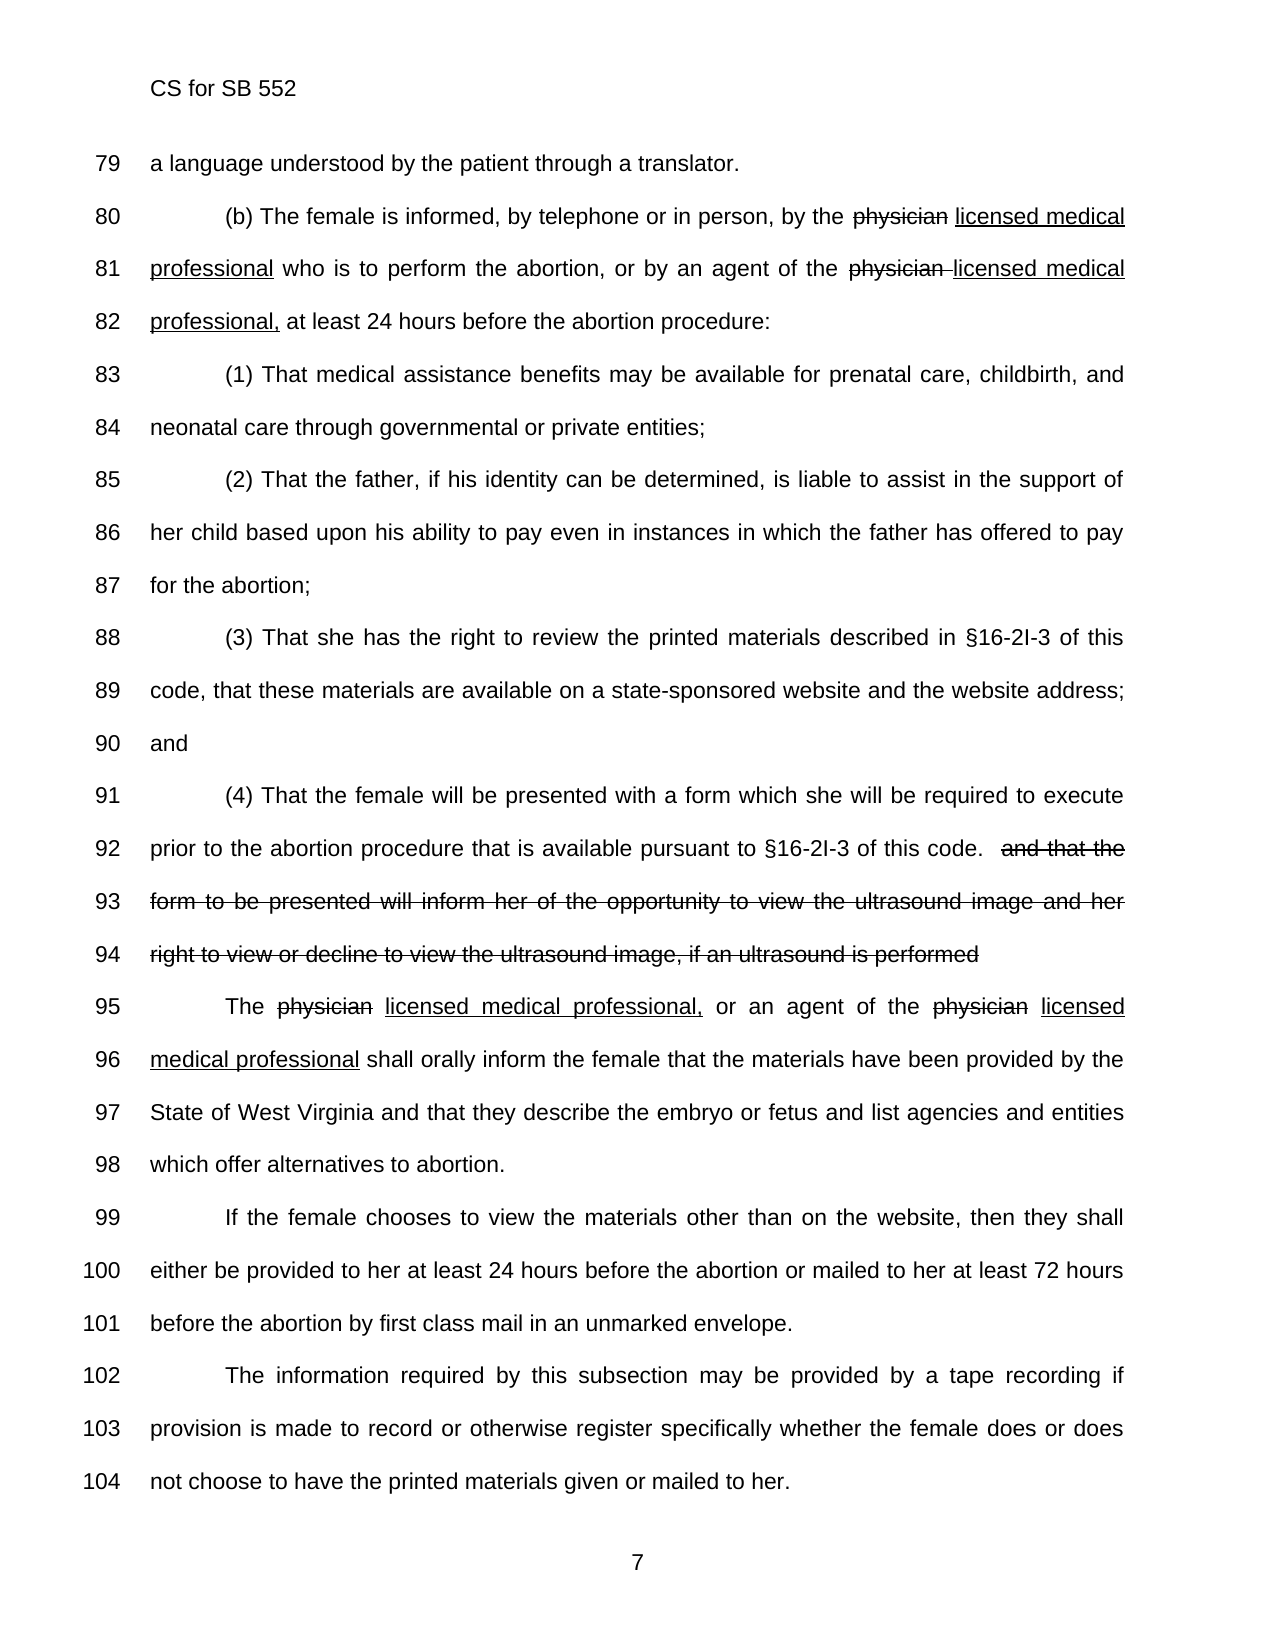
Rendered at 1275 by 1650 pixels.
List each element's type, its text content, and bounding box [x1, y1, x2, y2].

text (4) That the female will be presented with a form which she will be required to execute prior to the abortion procedure that is available pursuant to §16-2I-3 of this code. and that the form to be presented will inform her of the opportunity to view the ultrasound image and her right to view or decline to view the ultrasound image, if an ultrasound is performed [150, 903, 1125, 967]
text The physician licensed medical professional, or an agent of the physician licensed medical professional shall orally inform the female that the materials have been provided by the State of West Virginia and that they describe the embryo or fetus and list agencies and entities which offer alternatives to abortion. [150, 993, 1125, 1178]
text The information required by this subsection may be provided by a tape recording if provision is made to record or otherwise register specifically whether the female does or does not choose to have the printed materials given or mailed to her. [150, 1362, 1125, 1494]
text (b) The female is informed, by telephone or in person, by the physician licensed medical professional who is to perform the abortion, or by an agent of the physician licensed medical professional, at least 24 hours before the abortion procedure: [150, 203, 1125, 334]
text (1) That medical assistance benefits may be available for prenatal care, childbirth, and neonatal care through governmental or private entities; [150, 361, 1125, 440]
text (2) That the father, if his identity can be determined, is liable to assist in the support of her child based upon his ability to pay even in instances in which the father has offered to pay for the abortion; [150, 466, 1125, 598]
text If the female chooses to view the materials other than on the website, then they shall either be provided to her at least 24 hours before the abortion or mailed to her at least 72 hours before the abortion by first class mail in an unmarked envelope. [150, 1204, 1125, 1336]
text (3) That she has the right to review the printed materials described in §16-2I-3 of this code, that these materials are available on a state-sponsored website and the website address; and [150, 624, 1125, 756]
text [150, 150, 1125, 176]
text (4) That the female will be presented with a form which she will be required to execute prior to the abortion procedure that is available pursuant to §16-2I-3 of this code. and that the form to be presented will inform her of the opportunity to view the ultrasound image and her right to view or decline to view the ultrasound image, if an ultrasound is performed [150, 782, 1125, 902]
